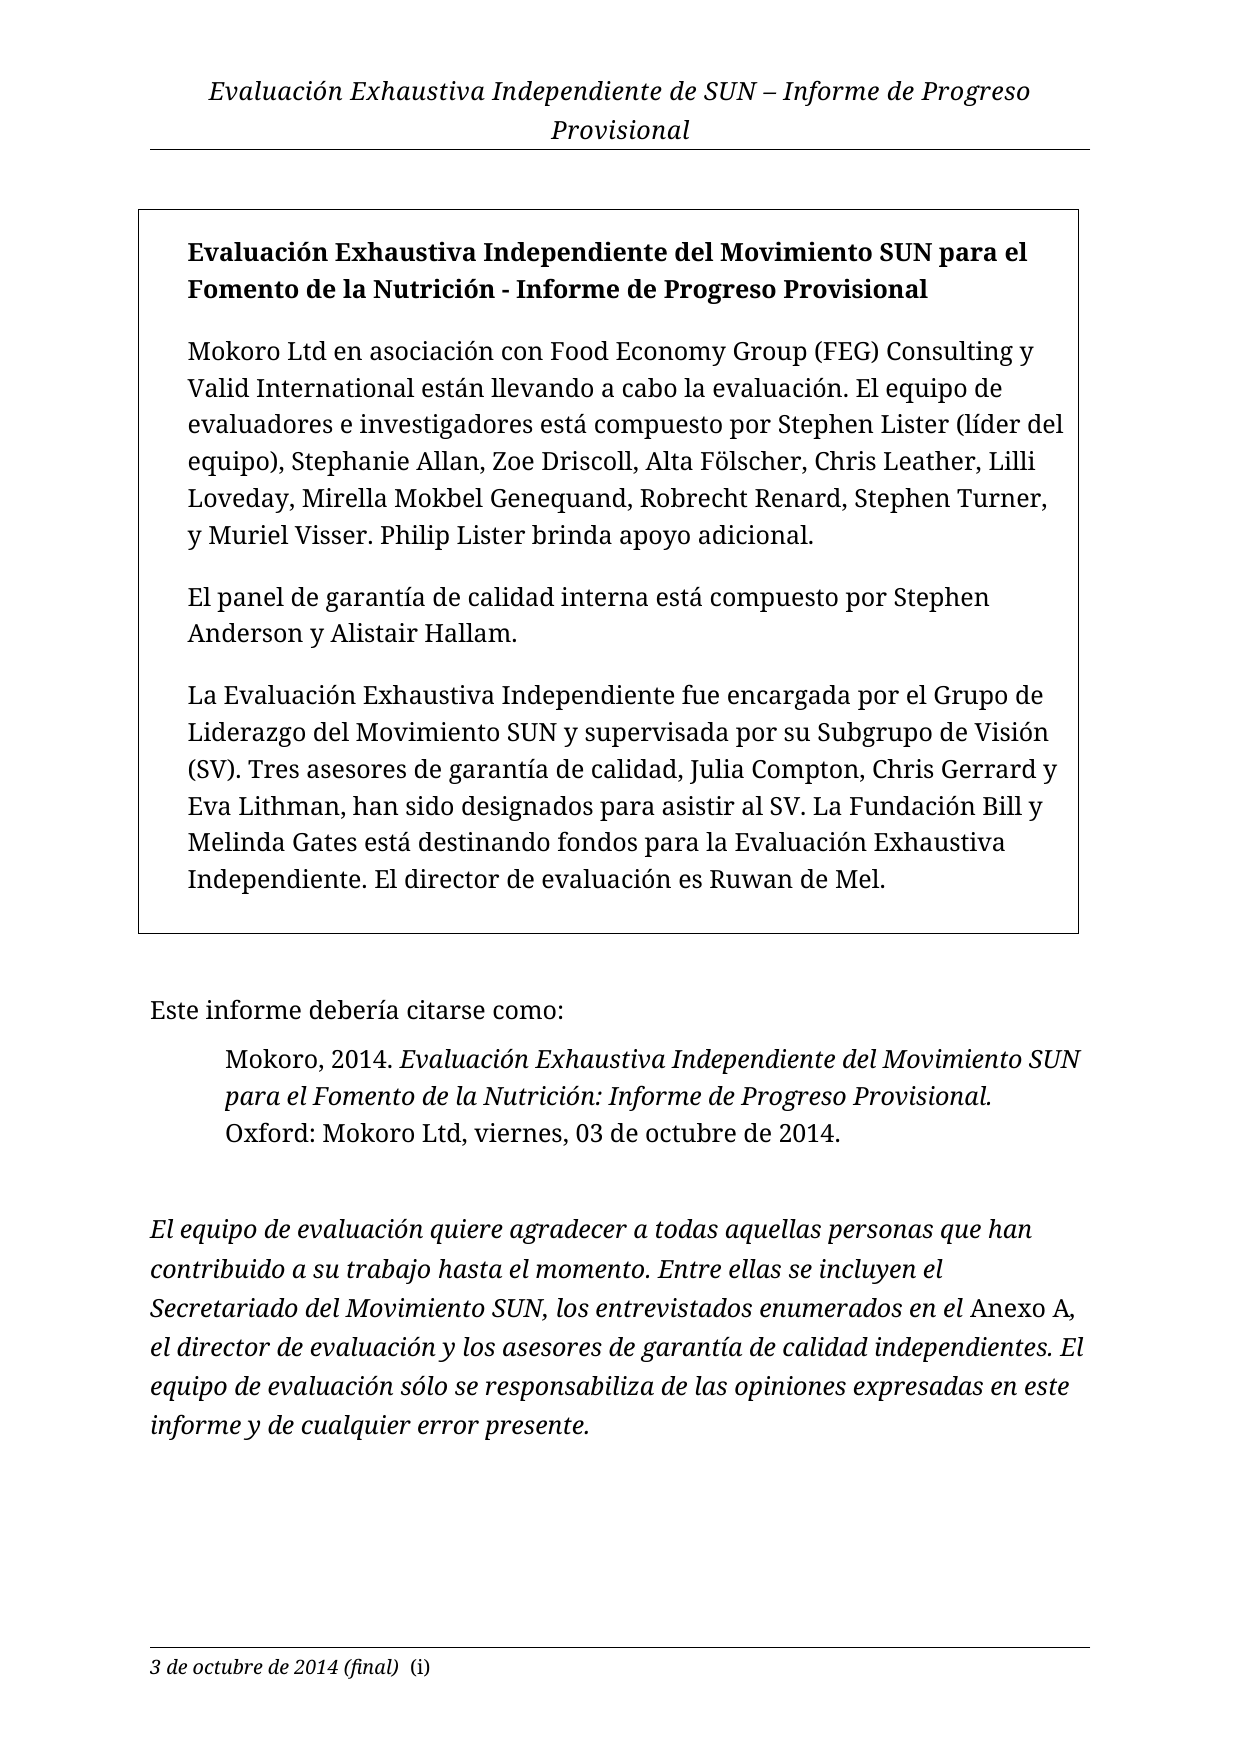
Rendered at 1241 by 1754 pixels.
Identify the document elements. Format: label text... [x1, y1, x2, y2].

table_header Evaluación Exhaustiva Independiente del Movimiento SUN para el Fomento de la Nutrición - Informe de Progreso Provisional Mokoro Ltd en asociación con Food Economy Group (FEG) Consulting y Valid International están llevando a cabo la evaluación. El equipo de evaluadores e investigadores está compuesto por Stephen Lister (líder del equipo), Stephanie Allan, Zoe Driscoll, Alta Fölscher, Chris Leather, Lilli Loveday, Mirella Mokbel Genequand, Robrecht Renard, Stephen Turner, y Muriel Visser. Philip Lister brinda apoyo adicional. El panel de garantía de calidad interna está compuesto por Stephen Anderson y Alistair Hallam. La Evaluación Exhaustiva Independiente fue encargada por el Grupo de Liderazgo del Movimiento SUN y supervisada por su Subgrupo de Visión (SV). Tres asesores de garantía de calidad, Julia Compton, Chris Gerrard y Eva Lithman, han sido designados para asistir al SV. La Fundación Bill y Melinda Gates está destinando fondos para la Evaluación Exhaustiva Independiente. El director de evaluación es Ruwan de Mel. [139, 210, 1078, 932]
text El equipo de evaluación quiere agradecer a todas aquellas personas que han contribuido a su trabajo hasta el momento. Entre ellas se incluyen el Secretariado del Movimiento SUN, los entrevistados enumerados en el Anexo A, el director de evaluación y los asesores de garantía de calidad independientes. El equipo de evaluación sólo se responsabiliza de las opiniones expresadas en este informe y de cualquier error presente. [150, 1212, 1090, 1442]
text Este informe debería citarse como: [150, 993, 1090, 1027]
text Mokoro, 2014. Evaluación Exhaustiva Independiente del Movimiento SUN para el Fomento de la Nutrición: Informe de Progreso Provisional. Oxford: Mokoro Ltd, viernes, 03 de octubre de 2014. [225, 1042, 1090, 1149]
